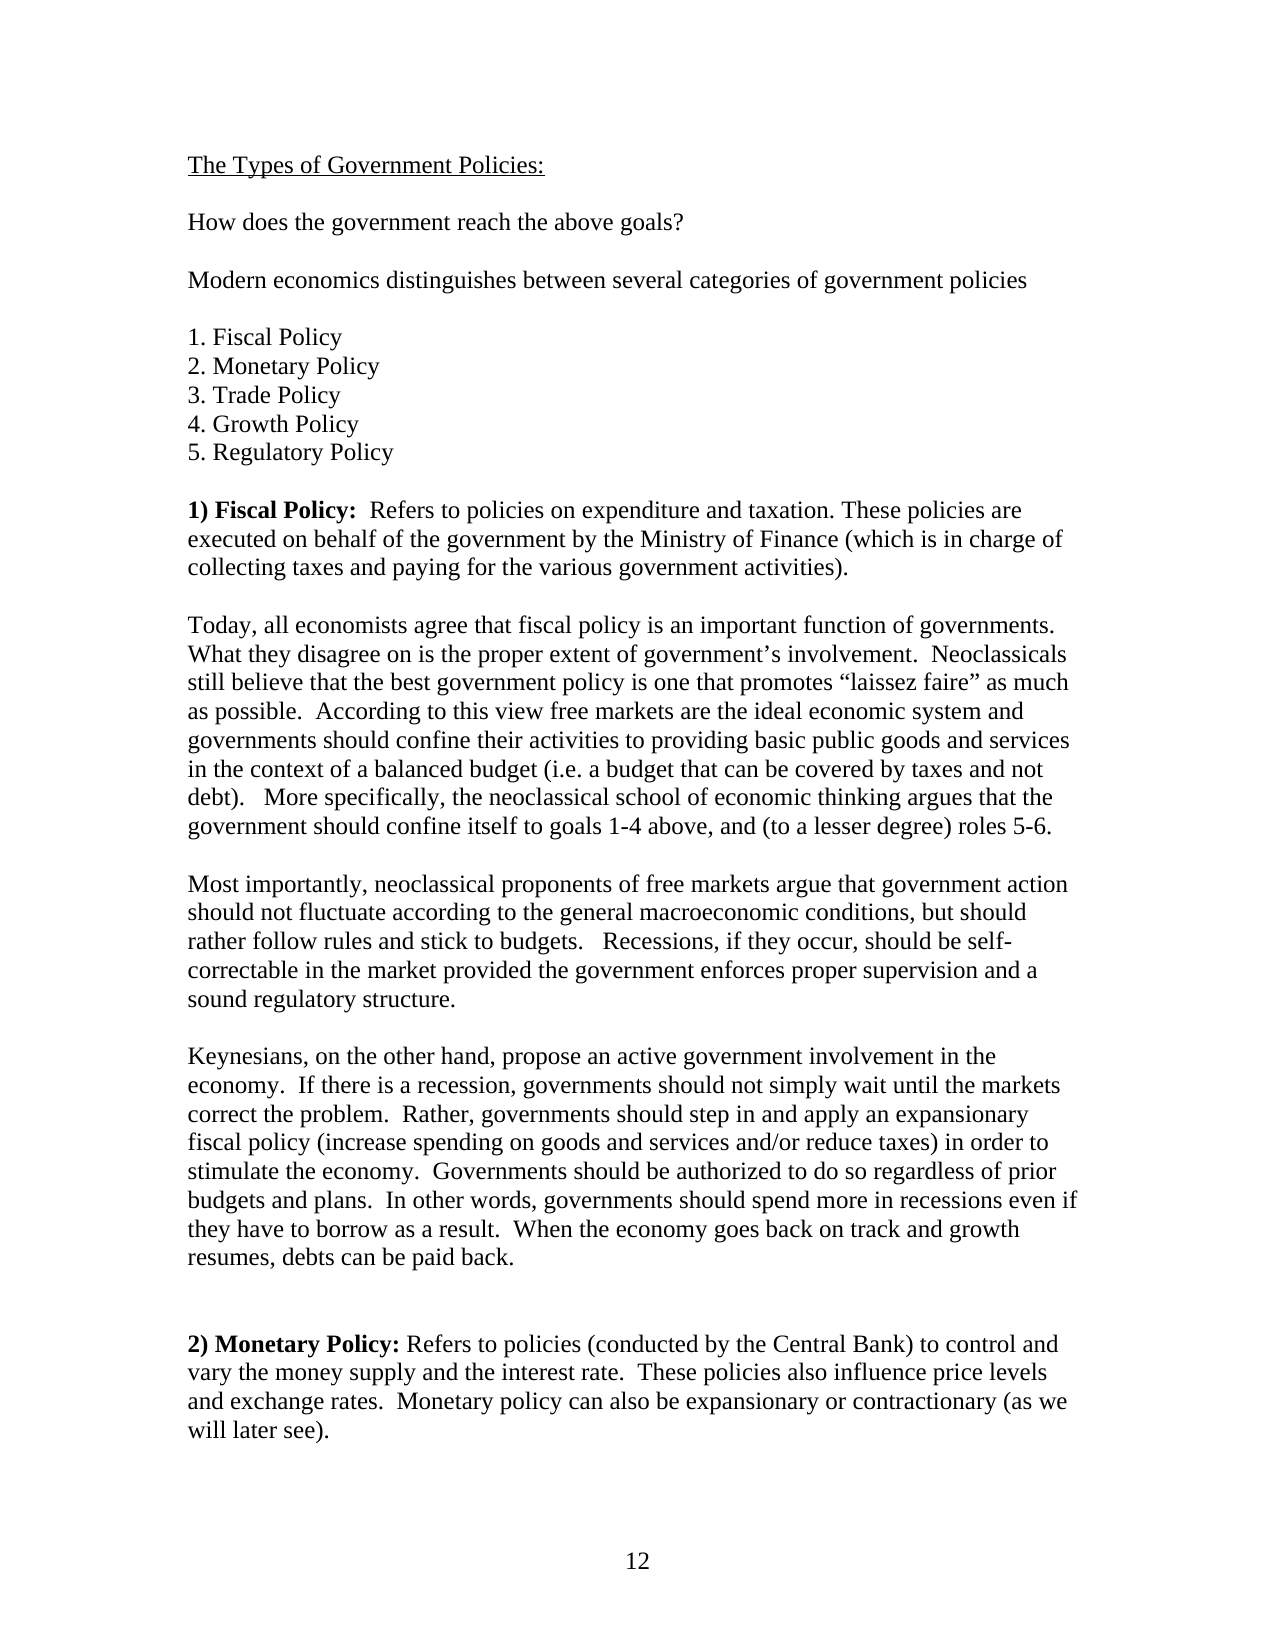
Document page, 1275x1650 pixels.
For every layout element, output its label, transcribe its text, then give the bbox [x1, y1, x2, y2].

text The Types of Government Policies: [187, 150, 1087, 179]
text 1. Fiscal Policy [187, 322, 1087, 351]
text Keynesians, on the other hand, propose an active government involvement in the economy. If there is a recession, governments should not simply wait until the markets correct the problem. Rather, governments should step in and apply an expansionary fiscal policy (increase spending on goods and services and/or reduce taxes) in order to stimulate the economy. Governments should be authorized to do so regardless of prior budgets and plans. In other words, governments should spend more in recessions even if they have to borrow as a result. When the economy goes back on track and growth resumes, debts can be paid back. [187, 1041, 1087, 1271]
text How does the government reach the above goals? [187, 207, 1087, 236]
text Most importantly, neoclassical proponents of free markets argue that government action should not fluctuate according to the general macroeconomic conditions, but should rather follow rules and stick to budgets. Recessions, if they occur, should be self- correctable in the market provided the government enforces proper supervision and a sound regulatory structure. [187, 869, 1087, 1012]
text 4. Growth Policy [187, 409, 1087, 437]
text Modern economics distinguishes between several categories of government policies [187, 265, 1087, 294]
text 5. Regulatory Policy [187, 437, 1087, 466]
text 3. Trade Policy [187, 380, 1087, 409]
text Today, all economists agree that fiscal policy is an important function of governments. What they disagree on is the proper extent of government’s involvement. Neoclassicals still believe that the best government policy is one that promotes “laissez faire” as much as possible. According to this view free markets are the ideal economic system and governments should confine their activities to providing basic public goods and services in the context of a balanced budget (i.e. a budget that can be covered by taxes and not debt). More specifically, the neoclassical school of economic thinking argues that the government should confine itself to goals 1-4 above, and (to a lesser degree) roles 5-6. [187, 610, 1087, 840]
text 2. Monetary Policy [187, 351, 1087, 380]
text 2) Monetary Policy: Refers to policies (conducted by the Central Bank) to control and vary the money supply and the interest rate. These policies also influence price levels and exchange rates. Monetary policy can also be expansionary or contractionary (as we will later see). [187, 1329, 1087, 1444]
text 1) Fiscal Policy: Refers to policies on expenditure and taxation. These policies are executed on behalf of the government by the Ministry of Finance (which is in charge of collecting taxes and paying for the various government activities). [187, 495, 1087, 581]
